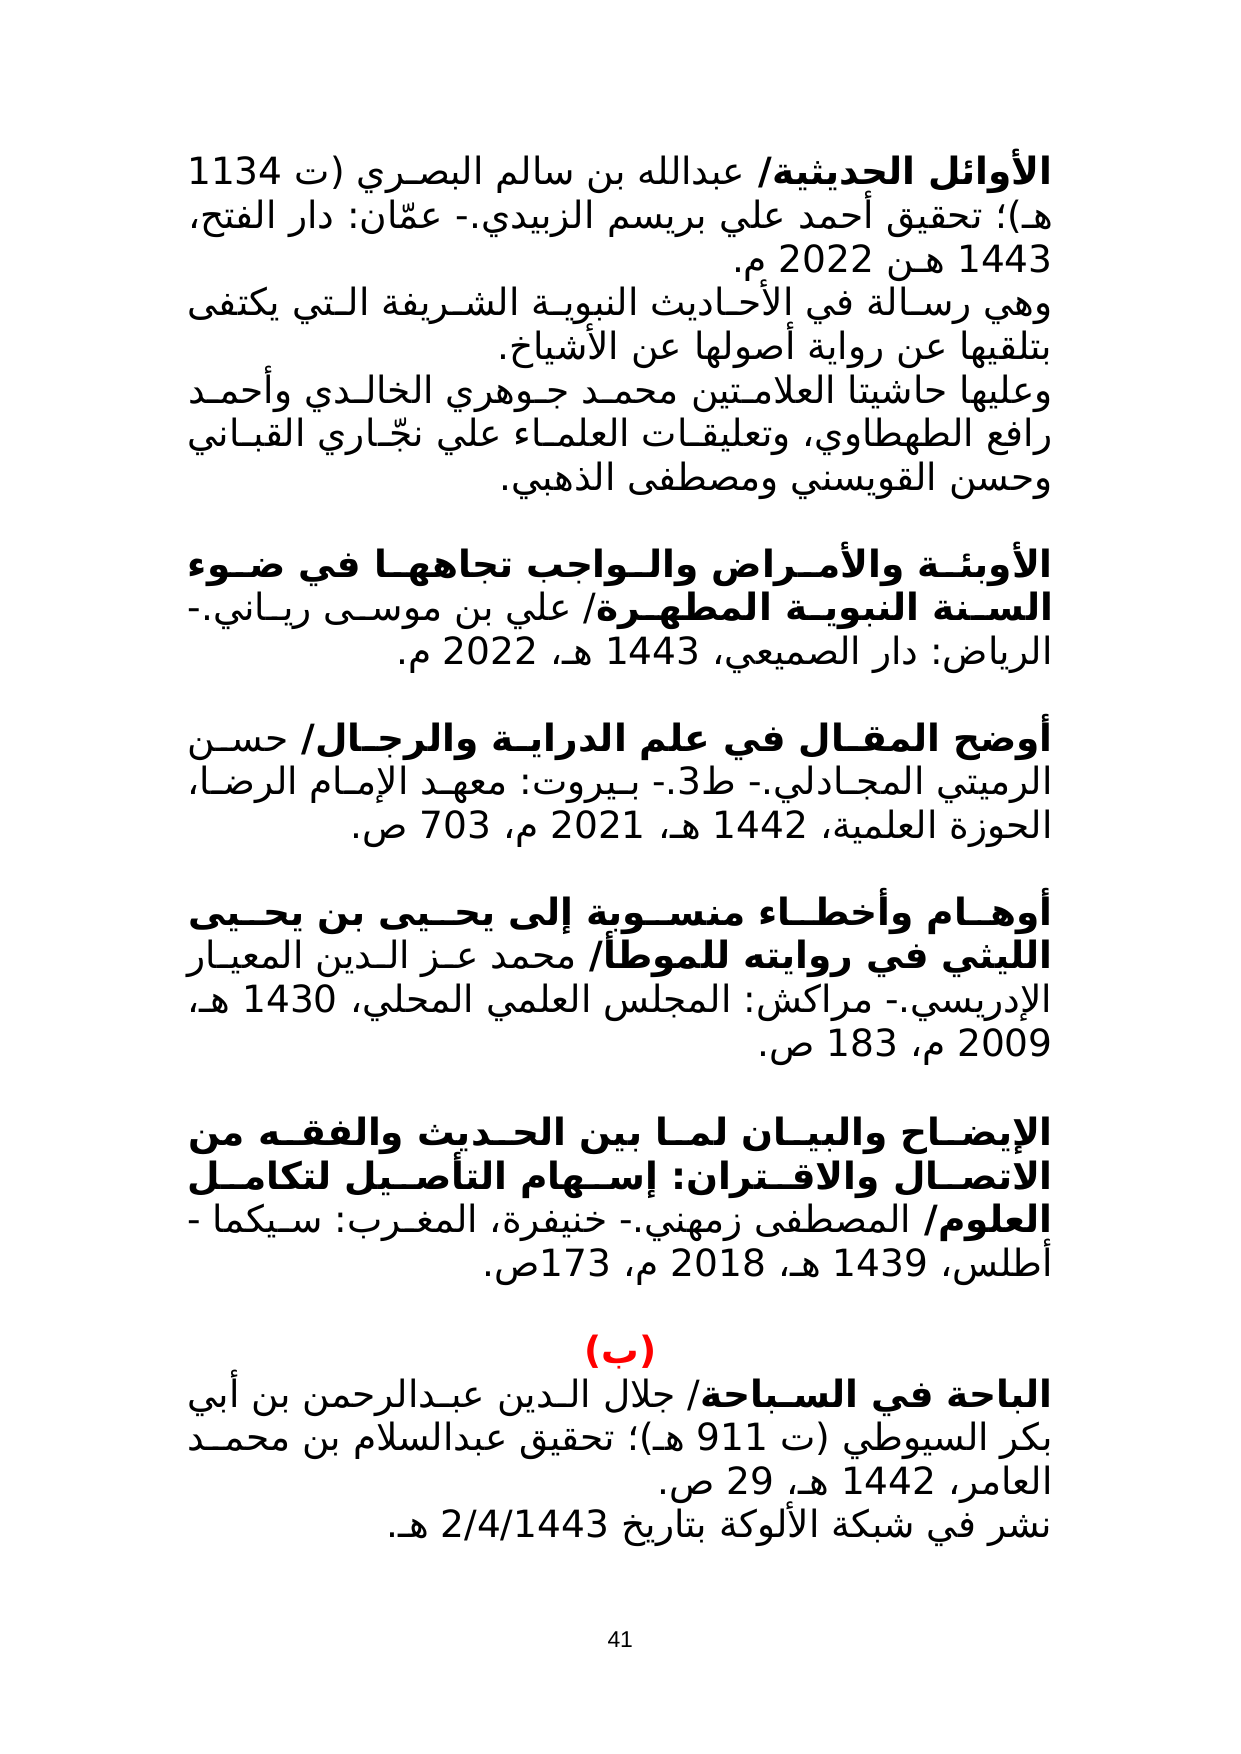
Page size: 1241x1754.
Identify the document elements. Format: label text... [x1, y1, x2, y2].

text وعليها حاشيتا العلامتين محمد جوهري الخالدي وأحمد رافع الطهطاوي، وتعليقات العلماء علي نجّاري القباني وحسن القويسني ومصطفى الذهبي. [187, 368, 1053, 499]
text الباحة في السباحة/ جلال الدين عبدالرحمن بن أبي بكر السيوطي (ت 911 هـ)؛ تحقيق عبدالسلام بن محمد العامر، 1442 هـ، 29 ص. [187, 1372, 1053, 1503]
text الإيضاح والبيان لما بين الحديث والفقه من الاتصال والاقتران: إسهام التأصيل لتكامل العلوم/ المصطفى زمهني.- خنيفرة، المغرب: سيكما - أطلس، 1439 هـ، 2018 م، 173ص. [187, 1111, 1053, 1285]
text (ب) [187, 1328, 1053, 1372]
text أوهام وأخطاء منسوبة إلى يحيى بن يحيى الليثي في روايته للموطأ/ محمد عز الدين المعيار الإدريسي.- مراكش: المجلس العلمي المحلي، 1430 هـ، 2009 م، 183 ص. [187, 890, 1053, 1065]
text الأوبئة والأمراض والواجب تجاهها في ضوء السنة النبوية المطهرة/ علي بن موسى رياني.- الرياض: دار الصميعي، 1443 هـ، 2022 م. [187, 542, 1053, 673]
text الأوائل الحديثية/ عبدالله بن سالم البصري (ت 1134 هـ)؛ تحقيق أحمد علي بريسم الزبيدي.- عمّان: دار الفتح، 1443 هـن 2022 م. [187, 150, 1053, 281]
text وهي رسالة في الأحاديث النبوية الشريفة التي يكتفى بتلقيها عن رواية أصولها عن الأشياخ. [187, 281, 1053, 368]
text نشر في شبكة الألوكة بتاريخ 2/4/1443 هـ. [187, 1503, 1053, 1547]
text أوضح المقال في علم الدراية والرجال/ حسن الرميتي المجادلي.- ط3.- بيروت: معهد الإمام الرضا، الحوزة العلمية، 1442 هـ، 2021 م، 703 ص. [187, 716, 1053, 847]
